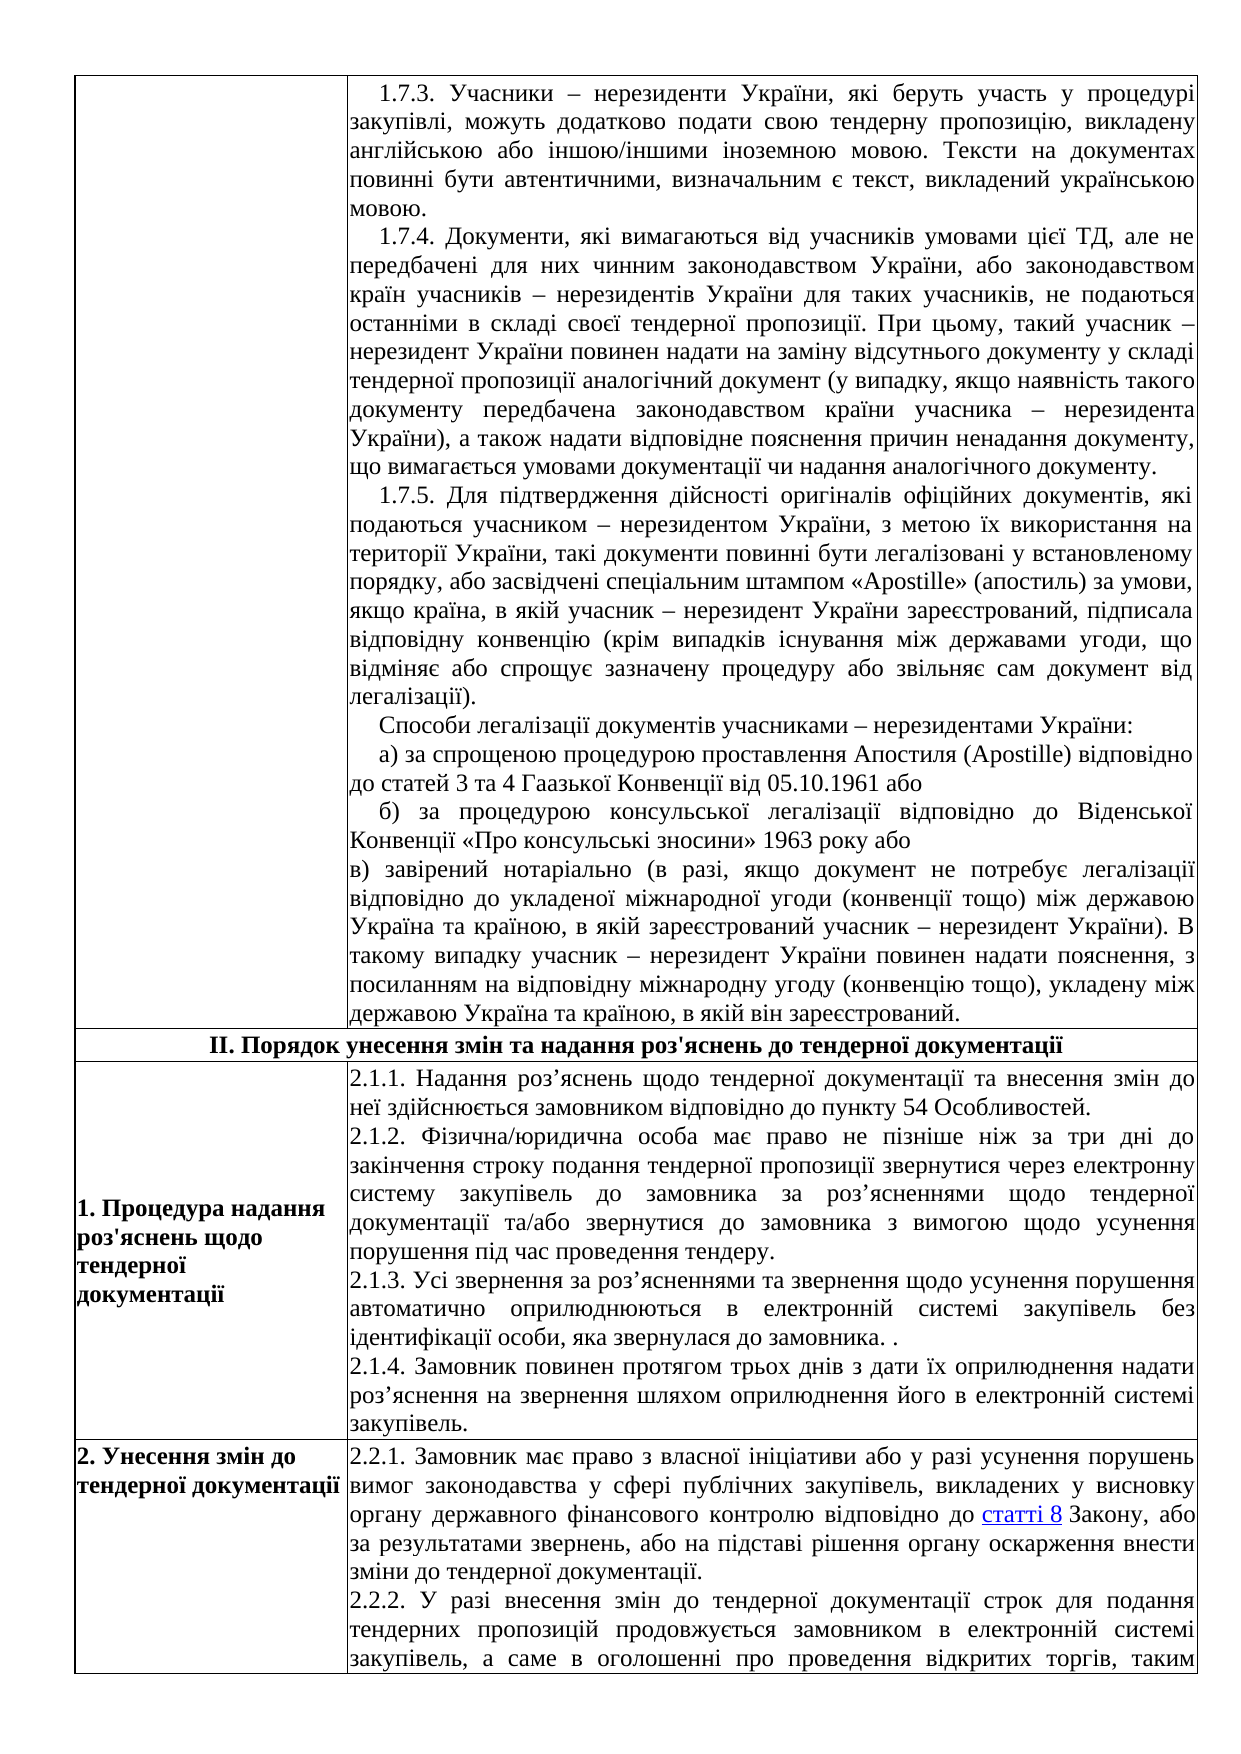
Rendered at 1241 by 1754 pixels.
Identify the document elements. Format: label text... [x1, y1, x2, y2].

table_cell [348, 76, 1197, 1028]
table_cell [76, 76, 347, 1028]
table_cell 1. Процедура надання роз'яснень щодо тендерної документації [76, 1062, 347, 1439]
table_cell II. Порядок унесення змін та надання роз'яснень до тендерної документації [76, 1029, 1197, 1061]
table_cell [76, 1440, 347, 1673]
